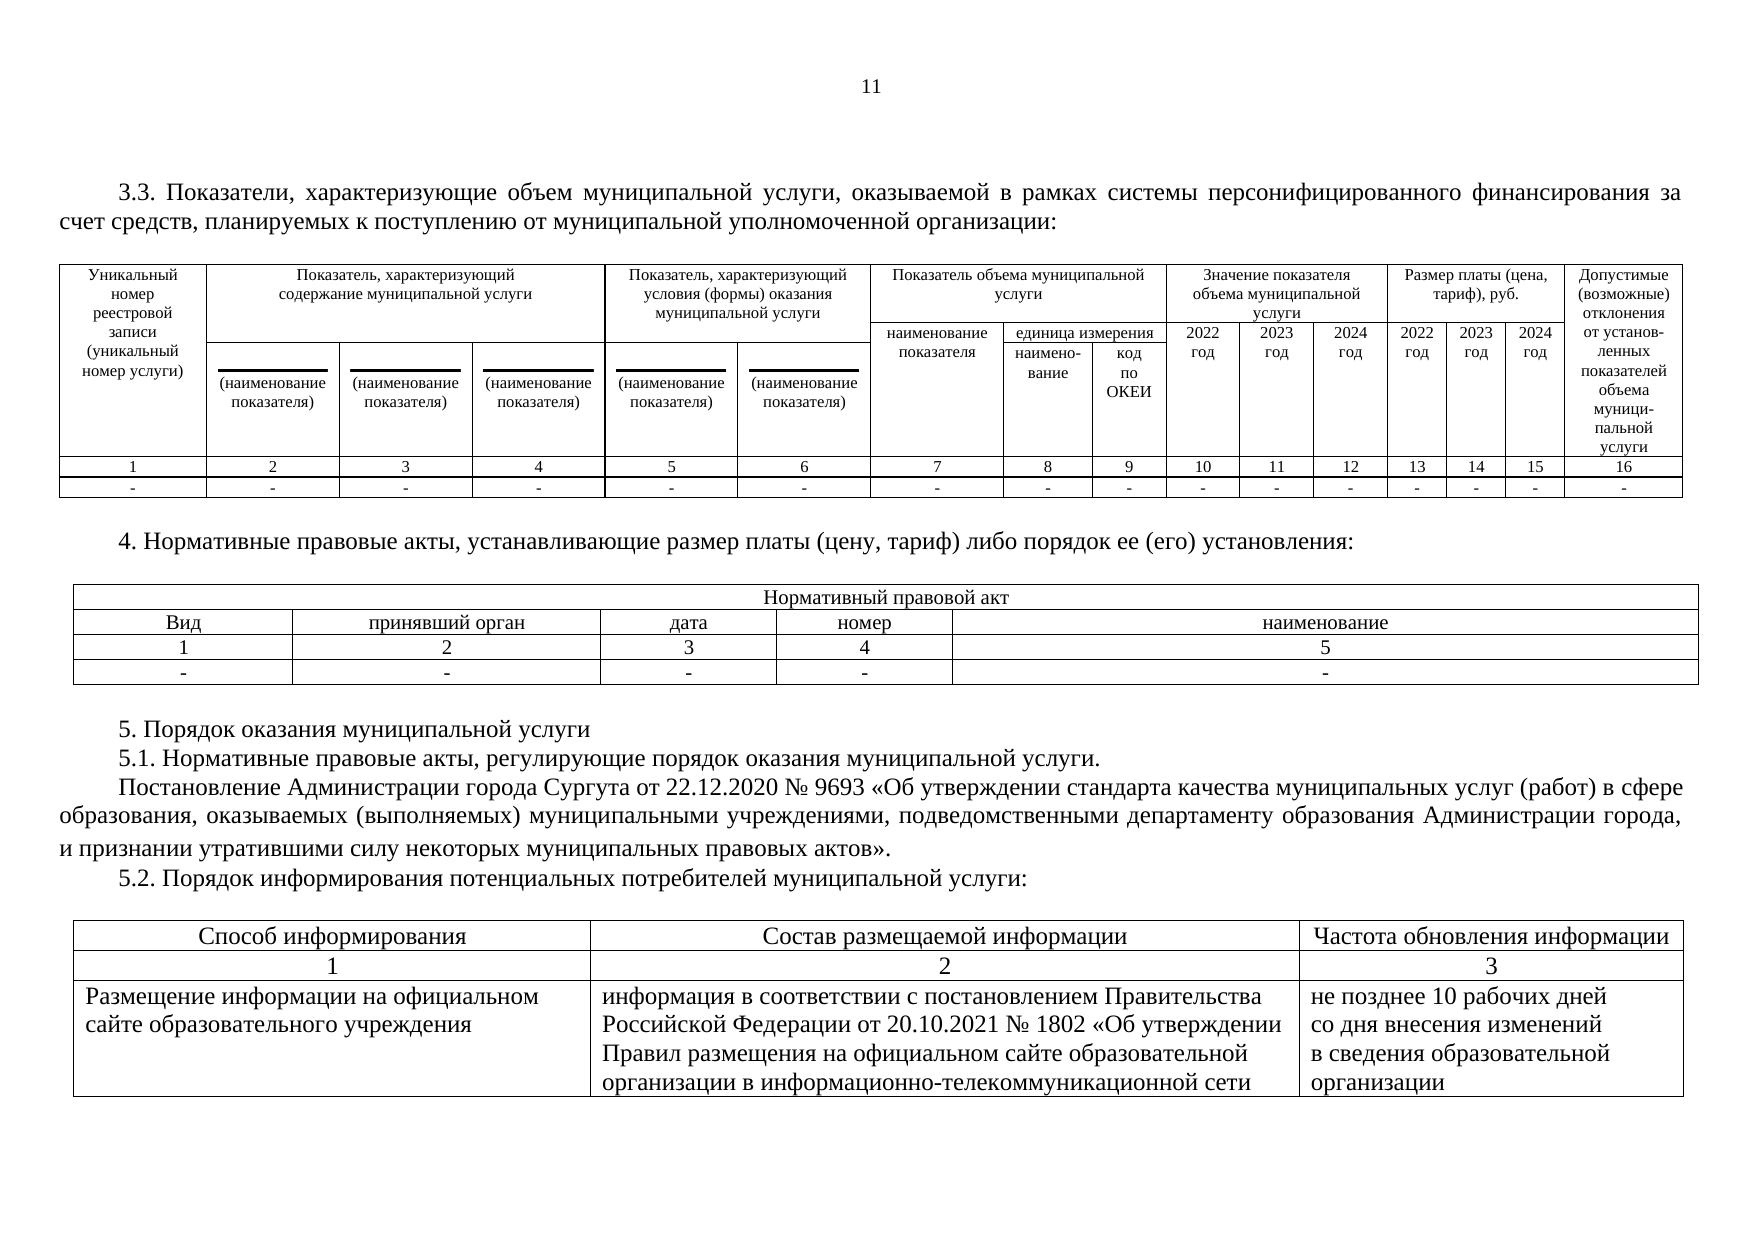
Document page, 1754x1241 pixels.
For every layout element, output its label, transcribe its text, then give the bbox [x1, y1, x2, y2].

table_cell принявший орган [293, 610, 600, 634]
table_header Нормативный правовой акт [74, 585, 1698, 609]
table_cell - [953, 660, 1698, 684]
table_cell 1 [60, 457, 206, 476]
table_cell (наименование показателя) [473, 343, 604, 456]
table_cell - [1004, 478, 1092, 497]
text 5.1. Нормативные правовые акты, регулирующие порядок оказания муниципальной услуги. [118, 743, 1683, 772]
table_cell наименование [953, 610, 1698, 634]
table_cell - [207, 478, 339, 497]
table_cell дата [601, 610, 776, 634]
table_cell 7 [871, 457, 1003, 476]
table_cell номер [777, 610, 952, 634]
table_cell - [1167, 478, 1239, 497]
text 4. Нормативные правовые акты, устанавливающие размер платы (цену, тариф) либо порядок ее (его) установления: [118, 526, 1683, 555]
table_cell 8 [1004, 457, 1092, 476]
table_cell 2024 год [1314, 323, 1387, 456]
table_cell 2024 год [1506, 323, 1564, 456]
table_cell 11 [1240, 457, 1313, 476]
table_cell 1 [74, 635, 292, 659]
table_cell 12 [1314, 457, 1387, 476]
table_header Способ информирования [74, 921, 590, 950]
table_cell - [1093, 478, 1166, 497]
table_cell 4 [473, 457, 604, 476]
table_cell 2 [591, 951, 1299, 980]
text 5.2. Порядок информирования потенциальных потребителей муниципальной услуги: [59, 863, 1683, 891]
text 5. Порядок оказания муниципальной услуги [118, 714, 1683, 743]
table_header Размер платы (цена, тариф), руб. [1388, 265, 1564, 322]
table_header Значение показателя объема муниципальной услуги [1167, 265, 1387, 322]
table_cell - [1506, 478, 1564, 497]
table_header Допустимые (возможные) отклонения от установ-ленных показателей объема муници-пальной услуги [1565, 265, 1682, 456]
table_cell - [606, 478, 737, 497]
table_header Частота обновления информации [1300, 921, 1683, 950]
table_cell - [1314, 478, 1387, 497]
table_cell единица измерения [1004, 323, 1166, 342]
table_cell (наименование показателя) [340, 343, 472, 456]
table_cell - [871, 478, 1003, 497]
table_cell наименование показателя [871, 323, 1003, 456]
table_cell 15 [1506, 457, 1564, 476]
table_header Показатель объема муниципальной услуги [871, 265, 1166, 322]
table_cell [591, 981, 1299, 1096]
table_cell (наименование показателя) [207, 343, 339, 456]
text Постановление Администрации города Сургута от 22.12.2020 № 9693 «Об утверждении стандарта качества муниципальных услуг (работ) в сфере образования, оказываемых (выполняемых) муниципальными учреждениями, подведомственными департаменту образования Администрации города, и признании утратившими силу некоторых муниципальных правовых актов». [59, 772, 1683, 863]
table_cell - [1565, 478, 1682, 497]
table_cell 6 [738, 457, 870, 476]
table_cell 4 [777, 635, 952, 659]
table_cell - [1388, 478, 1446, 497]
table_cell 9 [1093, 457, 1166, 476]
table_cell 2023 год [1240, 323, 1313, 456]
table_cell - [601, 660, 776, 684]
table_header Показатель, характеризующий условия (формы) оказания муниципальной услуги [606, 265, 870, 342]
table_cell - [1447, 478, 1505, 497]
table_cell - [738, 478, 870, 497]
table_cell - [293, 660, 600, 684]
table_cell - [1240, 478, 1313, 497]
table_cell 14 [1447, 457, 1505, 476]
table_cell Вид [74, 610, 292, 634]
table_cell 2 [293, 635, 600, 659]
table_cell - [340, 478, 472, 497]
table_cell 16 [1565, 457, 1682, 476]
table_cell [1300, 981, 1683, 1096]
table_cell 1 [74, 951, 590, 980]
table_cell код по ОКЕИ [1093, 343, 1166, 456]
table_cell 2 [207, 457, 339, 476]
table_cell 3 [340, 457, 472, 476]
table_cell - [777, 660, 952, 684]
table_cell 2022 год [1388, 323, 1446, 456]
table_cell 5 [606, 457, 737, 476]
table_cell (наименование показателя) [606, 343, 737, 456]
table_cell 3 [1300, 951, 1683, 980]
table_cell - [74, 660, 292, 684]
table_cell 3 [601, 635, 776, 659]
table_cell 10 [1167, 457, 1239, 476]
table_header Состав размещаемой информации [591, 921, 1299, 950]
table_cell - [473, 478, 604, 497]
table_cell 5 [953, 635, 1698, 659]
table_cell (наименование показателя) [738, 343, 870, 456]
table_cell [74, 981, 590, 1096]
table_cell 2023 год [1447, 323, 1505, 456]
table_cell 2022 год [1167, 323, 1239, 456]
table_header Показатель, характеризующий содержание муниципальной услуги [207, 265, 604, 342]
table_cell наимено-вание [1004, 343, 1092, 456]
text 3.3. Показатели, характеризующие объем муниципальной услуги, оказываемой в рамках системы персонифицированного финансирования за счет средств, планируемых к поступлению от муниципальной уполномоченной организации: [59, 177, 1683, 235]
table_header Уникальный номер реестровой записи (уникальный номер услуги) [60, 265, 206, 456]
table_cell 13 [1388, 457, 1446, 476]
table_cell - [60, 478, 206, 497]
